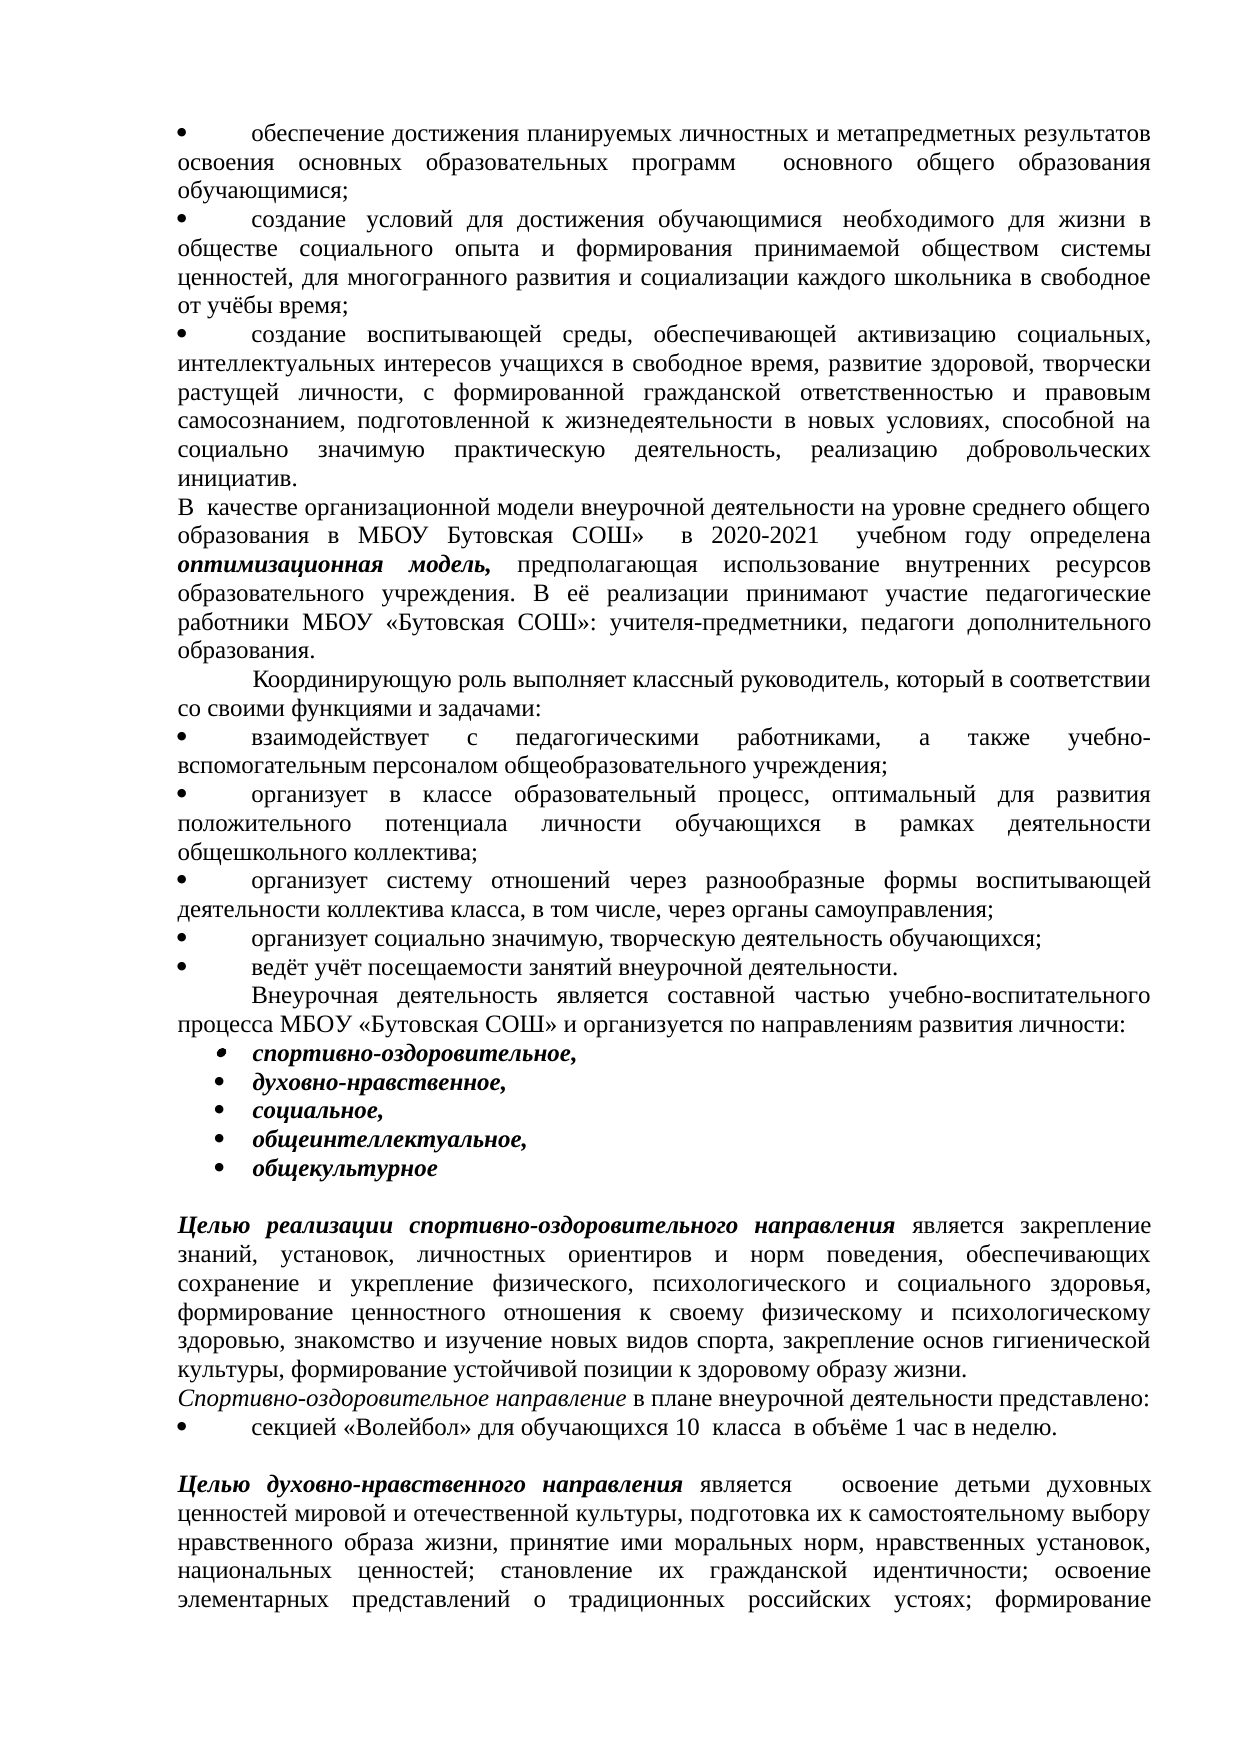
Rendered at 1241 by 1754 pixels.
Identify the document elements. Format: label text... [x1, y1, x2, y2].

list социальное, [215, 1096, 1152, 1124]
list создание воспитывающей среды, обеспечивающей активизацию социальных, интеллектуальных интересов учащихся в свободное время, развитие здоровой, творчески растущей личности, с формированной гражданской ответственностью и правовым самосознанием, подготовленной к жизнедеятельности в новых условиях, способной на социально значимую практическую деятельность, реализацию добровольческих инициатив. [177, 319, 1152, 492]
list обеспечение достижения планируемых личностных и метапредметных результатов освоения основных образовательных программ основного общего образования обучающимися; [177, 118, 1152, 204]
text Внеурочная деятельность является составной частью учебно-воспитательного процесса МБОУ «Бутовская СОШ» и организуется по направлениям развития личности: [177, 981, 1152, 1038]
text Спортивно-оздоровительное направление в плане внеурочной деятельности представлено: [177, 1383, 1152, 1412]
list общеинтеллектуальное, [215, 1124, 1152, 1153]
list организует в классе образовательный процесс, оптимальный для развития положительного потенциала личности обучающихся в рамках деятельности общешкольного коллектива; [177, 779, 1152, 866]
list организует социально значимую, творческую деятельность обучающихся; [177, 923, 1152, 952]
list организует систему отношений через разнообразные формы воспитывающей деятельности коллектива класса, в том числе, через органы самоуправления; [177, 866, 1152, 923]
list общекультурное [215, 1153, 1152, 1182]
list спортивно-оздоровительное, [215, 1038, 1152, 1067]
text Координирующую роль выполняет классный руководитель, который в соответствии со своими функциями и задачами: [177, 664, 1152, 722]
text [177, 1469, 1152, 1613]
list взаимодействует с педагогическими работниками, а также учебно-вспомогательным персоналом общеобразовательного учреждения; [177, 722, 1152, 779]
list секцией «Волейбол» для обучающихся 10 класса в объёме 1 час в неделю. [177, 1412, 1152, 1441]
list создание условий для достижения обучающимися необходимого для жизни в обществе социального опыта и формирования принимаемой обществом системы ценностей, для многогранного развития и социализации каждого школьника в свободное от учёбы время; [177, 204, 1152, 319]
list духовно-нравственное, [215, 1067, 1152, 1096]
text В качестве организационной модели внеурочной деятельности на уровне среднего общего образования в МБОУ Бутовская СОШ» в 2020-2021 учебном году определена оптимизационная модель, предполагающая использование внутренних ресурсов образовательного учреждения. В её реализации принимают участие педагогические работники МБОУ «Бутовская СОШ»: учителя-предметники, педагоги дополнительного образования. [177, 492, 1152, 664]
text Целью реализации спортивно-оздоровительного направления является закрепление знаний, установок, личностных ориентиров и норм поведения, обеспечивающих сохранение и укрепление физического, психологического и социального здоровья, формирование ценностного отношения к своему физическому и психологическому здоровью, знакомство и изучение новых видов спорта, закрепление основ гигиенической культуры, формирование устойчивой позиции к здоровому образу жизни. [177, 1211, 1152, 1383]
list ведёт учёт посещаемости занятий внеурочной деятельности. [177, 952, 1152, 981]
